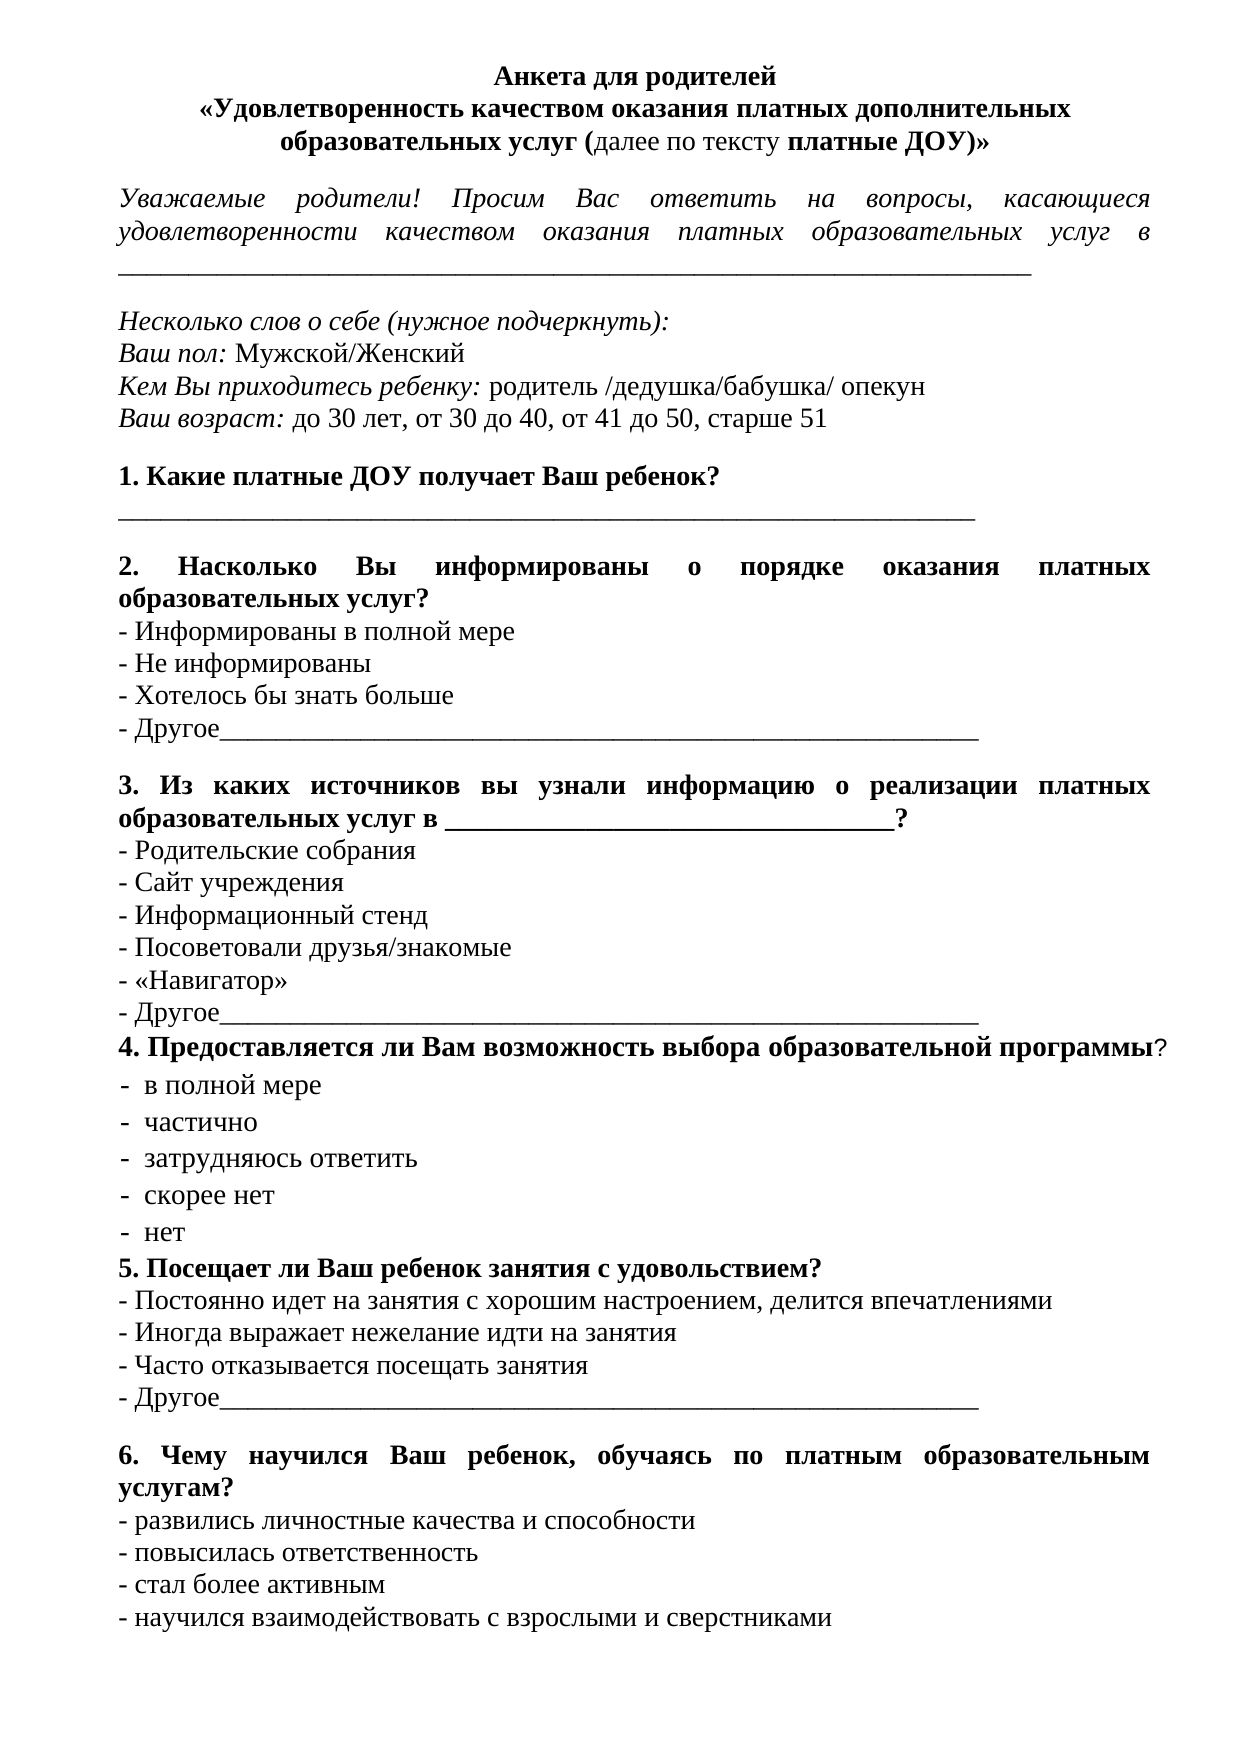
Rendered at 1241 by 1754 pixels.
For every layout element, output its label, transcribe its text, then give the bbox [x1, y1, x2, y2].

text 3. Из каких источников вы узнали информацию о реализации платных образовательных услуг в ________________________________? [118, 768, 1152, 833]
text «Удовлетворенность качеством оказания платных дополнительных образовательных услуг (далее по тексту платные ДОУ)» [118, 92, 1152, 156]
text - Часто отказывается посещать занятия [118, 1348, 1152, 1380]
text - стал более активным [118, 1567, 1152, 1600]
text - Другое______________________________________________________ [118, 995, 1152, 1027]
text - Сайт учреждения [118, 866, 1152, 898]
text 5. Посещает ли Ваш ребенок занятия с удовольствием? [118, 1251, 1152, 1283]
text Уважаемые родители! Просим Вас ответить на вопросы, касающиеся удовлетворенности качеством оказания платных образовательных услуг в _________________________________________________________________ [118, 182, 1152, 279]
text - Посоветовали друзья/знакомые [118, 930, 1152, 963]
text - Иногда выражает нежелание идти на занятия [118, 1316, 1152, 1348]
text - научился взаимодействовать с взрослыми и сверстниками [118, 1600, 1152, 1632]
text Несколько слов о себе (нужное подчеркнуть): [118, 304, 1152, 336]
text - развились личностные качества и способности [118, 1503, 1152, 1535]
text - Другое______________________________________________________ [118, 711, 1152, 743]
text Ваш пол: Мужской/Женский [118, 336, 1152, 369]
text - Информационный стенд [118, 898, 1152, 930]
text - Хотелось бы знать больше [118, 678, 1152, 711]
text Анкета для родителей [118, 59, 1152, 92]
text - Информированы в полной мере [118, 613, 1152, 646]
text - Другое______________________________________________________ [118, 1380, 1152, 1413]
text 6. Чему научился Ваш ребенок, обучаясь по платным образовательным услугам? [118, 1438, 1152, 1503]
table_header 4. Предоставляется ли Вам возможность выбора образовательной программы? [117, 1028, 1240, 1064]
text - Родительские собрания [118, 833, 1152, 866]
text 2. Насколько Вы информированы о порядке оказания платных образовательных услуг? [118, 549, 1152, 613]
text 1. Какие платные ДОУ получает Ваш ребенок? [118, 459, 1152, 491]
text - Постоянно идет на занятия с хорошим настроением, делится впечатлениями [118, 1283, 1152, 1316]
table_cell [117, 1064, 1240, 1251]
text _____________________________________________________________ [118, 491, 1152, 523]
text Кем Вы приходитесь ребенку: родитель /дедушка/бабушка/ опекун [118, 369, 1152, 401]
text Ваш возраст: до 30 лет, от 30 до 40, от 41 до 50, старше 51 [118, 401, 1152, 433]
text - повысилась ответственность [118, 1535, 1152, 1567]
text - «Навигатор» [118, 963, 1152, 995]
text - Не информированы [118, 646, 1152, 678]
